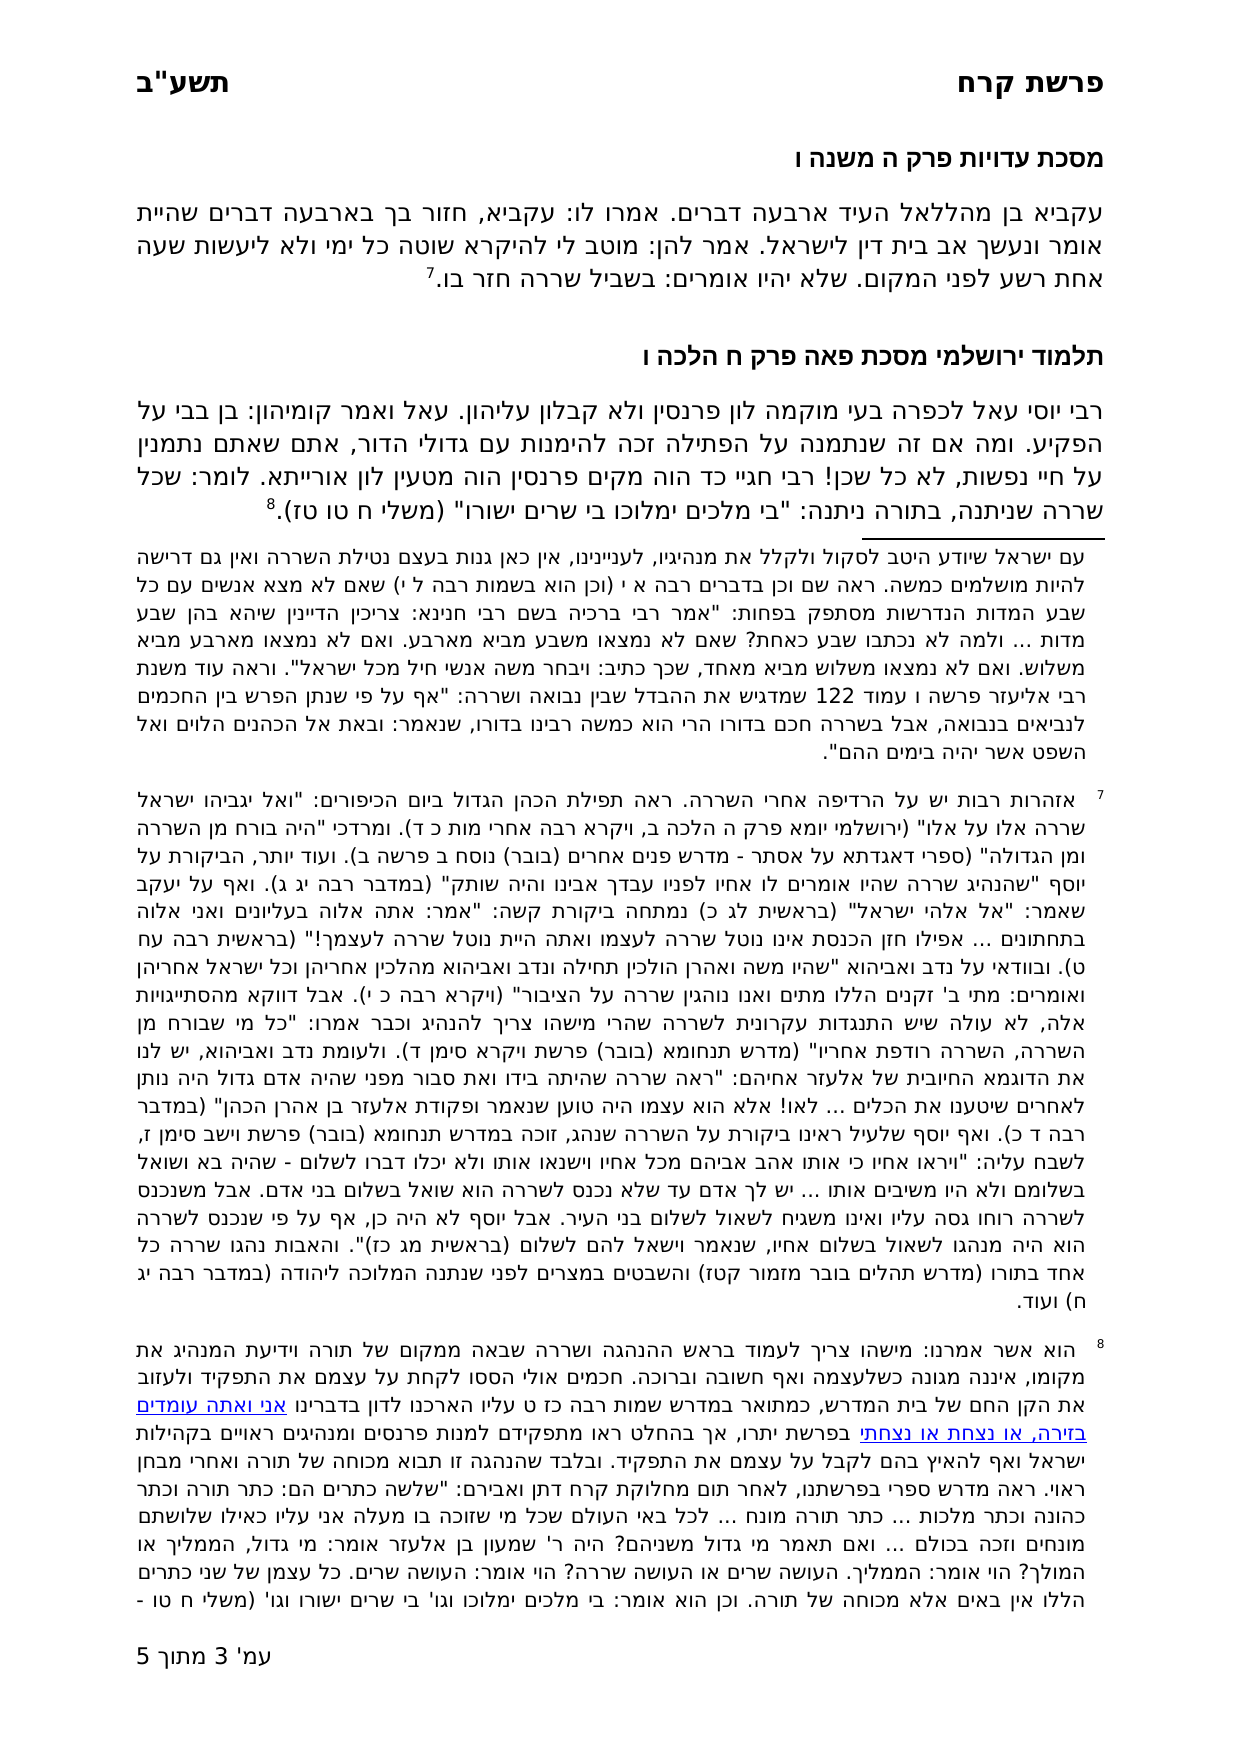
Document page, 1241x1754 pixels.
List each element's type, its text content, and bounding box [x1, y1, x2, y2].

text מסכת עדויות פרק ה משנה ו [136, 142, 1104, 173]
text רבי יוסי עאל לכפרה בעי מוקמה לון פרנסין ולא קבלון עליהון. עאל ואמר קומיהון: בן בבי על הפקיע. ומה אם זה שנתמנה על הפתילה זכה להימנות עם גדולי הדור, אתם שאתם נתמנין על חיי נפשות, לא כל שכן! רבי חגיי כד הוה מקים פרנסין הוה מטעין לון אורייתא. לומר: שכל שררה שניתנה, בתורה ניתנה: "בי מלכים ימלוכו בי שרים ישורו" (משלי ח טו טז). [136, 392, 1104, 525]
text עקביא בן מהללאל העיד ארבעה דברים. אמרו לו: עקביא, חזור בך בארבעה דברים שהיית אומר ונעשך אב בית דין לישראל. אמר להן: מוטב לי להיקרא שוטה כל ימי ולא ליעשות שעה אחת רשע לפני המקום. שלא יהיו אומרים: בשביל שררה חזר בו. [136, 194, 1104, 294]
text תלמוד ירושלמי מסכת פאה פרק ח הלכה ו [136, 340, 1104, 371]
